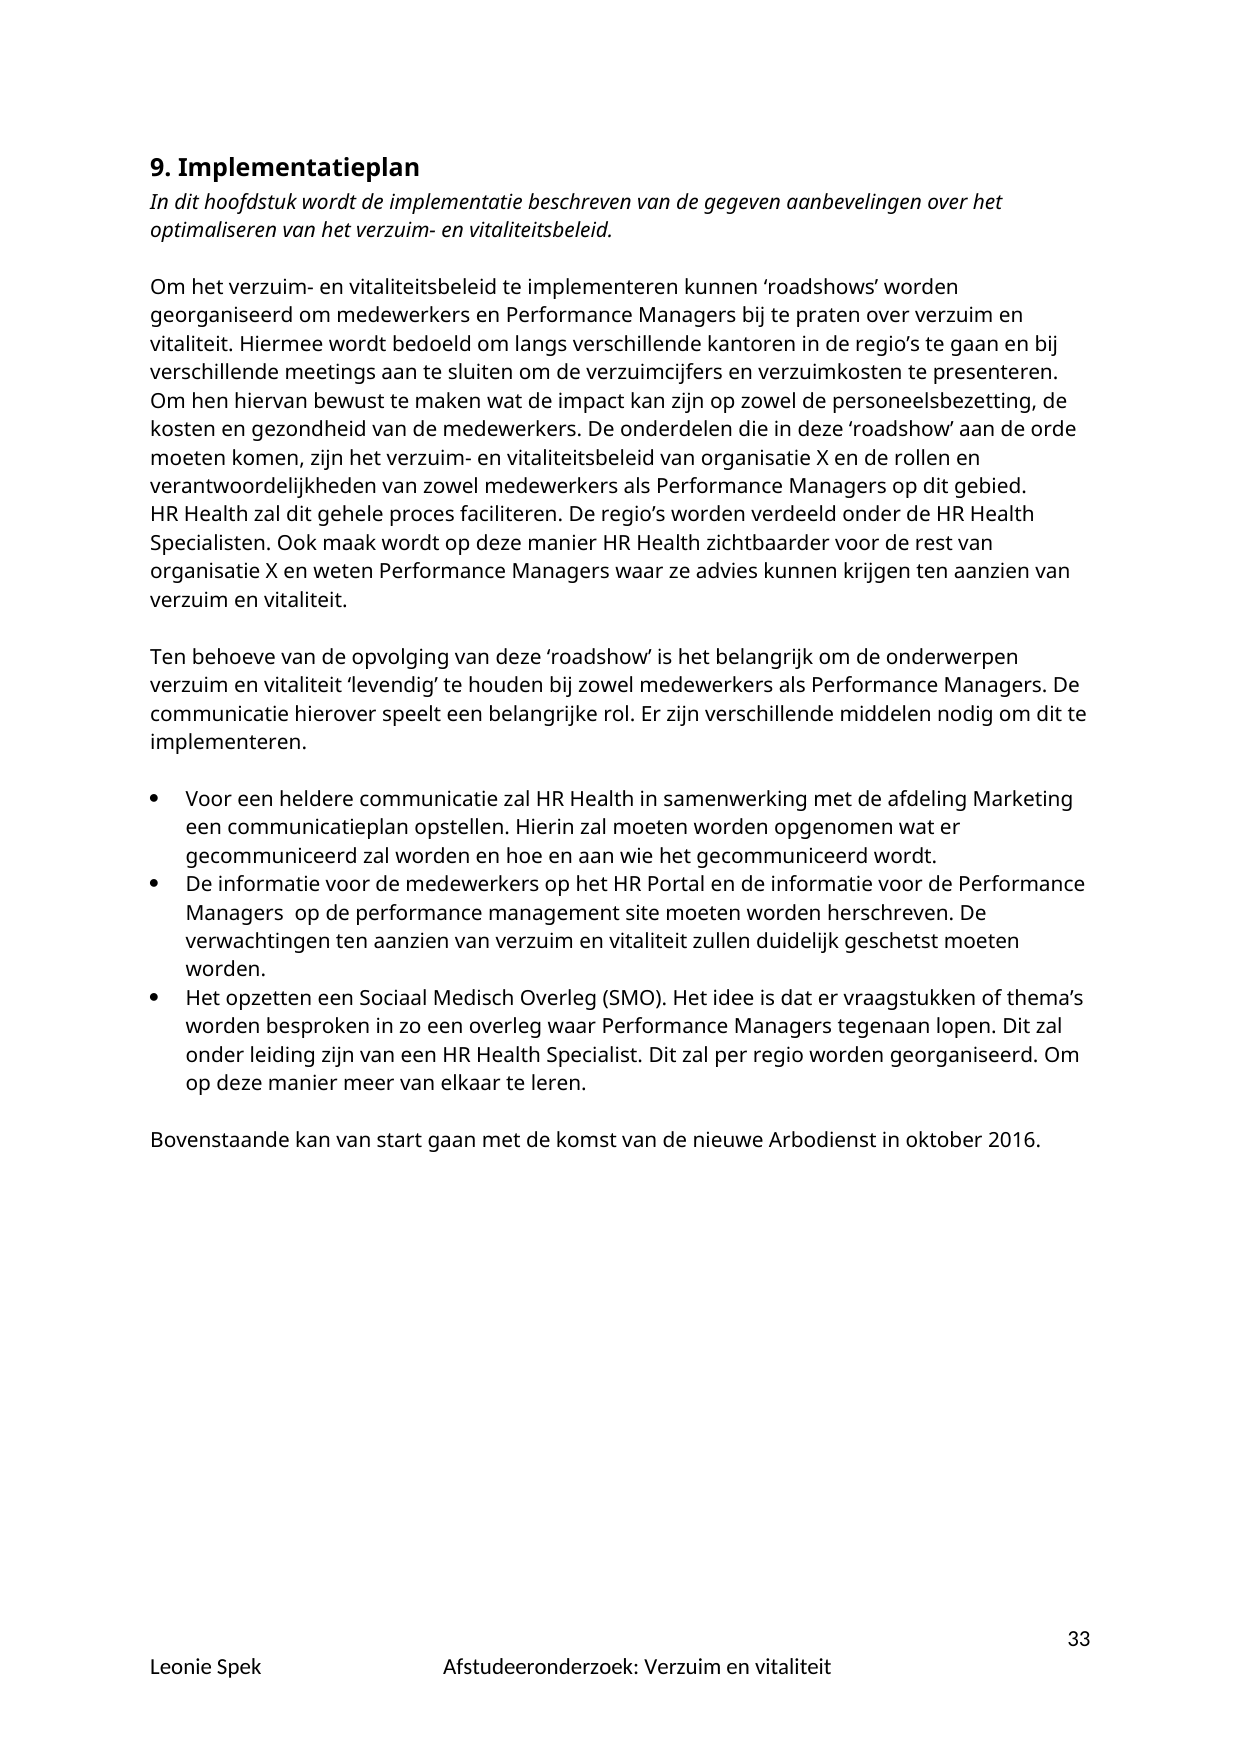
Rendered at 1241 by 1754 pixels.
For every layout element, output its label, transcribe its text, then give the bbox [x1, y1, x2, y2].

text Ten behoeve van de opvolging van deze ‘roadshow’ is het belangrijk om de onderwerpen verzuim en vitaliteit ‘levendig’ te houden bij zowel medewerkers als Performance Managers. De communicatie hierover speelt een belangrijke rol. Er zijn verschillende middelen nodig om dit te implementeren. [150, 642, 1090, 756]
text In dit hoofdstuk wordt de implementatie beschreven van de gegeven aanbevelingen over het optimaliseren van het verzuim- en vitaliteitsbeleid. [150, 187, 1090, 244]
text HR Health zal dit gehele proces faciliteren. De regio’s worden verdeeld onder de HR Health Specialisten. Ook maak wordt op deze manier HR Health zichtbaarder voor de rest van organisatie X en weten Performance Managers waar ze advies kunnen krijgen ten aanzien van verzuim en vitaliteit. [150, 499, 1090, 613]
text Bovenstaande kan van start gaan met de komst van de nieuwe Arbodienst in oktober 2016. [150, 1125, 1090, 1154]
text Om het verzuim- en vitaliteitsbeleid te implementeren kunnen ‘roadshows’ worden georganiseerd om medewerkers en Performance Managers bij te praten over verzuim en vitaliteit. Hiermee wordt bedoeld om langs verschillende kantoren in de regio’s te gaan en bij verschillende meetings aan te sluiten om de verzuimcijfers en verzuimkosten te presenteren. Om hen hiervan bewust te maken wat de impact kan zijn op zowel de personeelsbezetting, de kosten en gezondheid van de medewerkers. De onderdelen die in deze ‘roadshow’ aan de orde moeten komen, zijn het verzuim- en vitaliteitsbeleid van organisatie X en de rollen en verantwoordelijkheden van zowel medewerkers als Performance Managers op dit gebied. [150, 272, 1090, 499]
list Het opzetten een Sociaal Medisch Overleg (SMO). Het idee is dat er vraagstukken of thema’s worden besproken in zo een overleg waar Performance Managers tegenaan lopen. Dit zal onder leiding zijn van een HR Health Specialist. Dit zal per regio worden georganiseerd. Om op deze manier meer van elkaar te leren. [150, 983, 1090, 1097]
subtitle 9. Implementatieplan [150, 150, 1090, 184]
list De informatie voor de medewerkers op het HR Portal en de informatie voor de Performance Managers op de performance management site moeten worden herschreven. De verwachtingen ten aanzien van verzuim en vitaliteit zullen duidelijk geschetst moeten worden. [150, 869, 1090, 983]
list Voor een heldere communicatie zal HR Health in samenwerking met de afdeling Marketing een communicatieplan opstellen. Hierin zal moeten worden opgenomen wat er gecommuniceerd zal worden en hoe en aan wie het gecommuniceerd wordt. [150, 784, 1090, 869]
